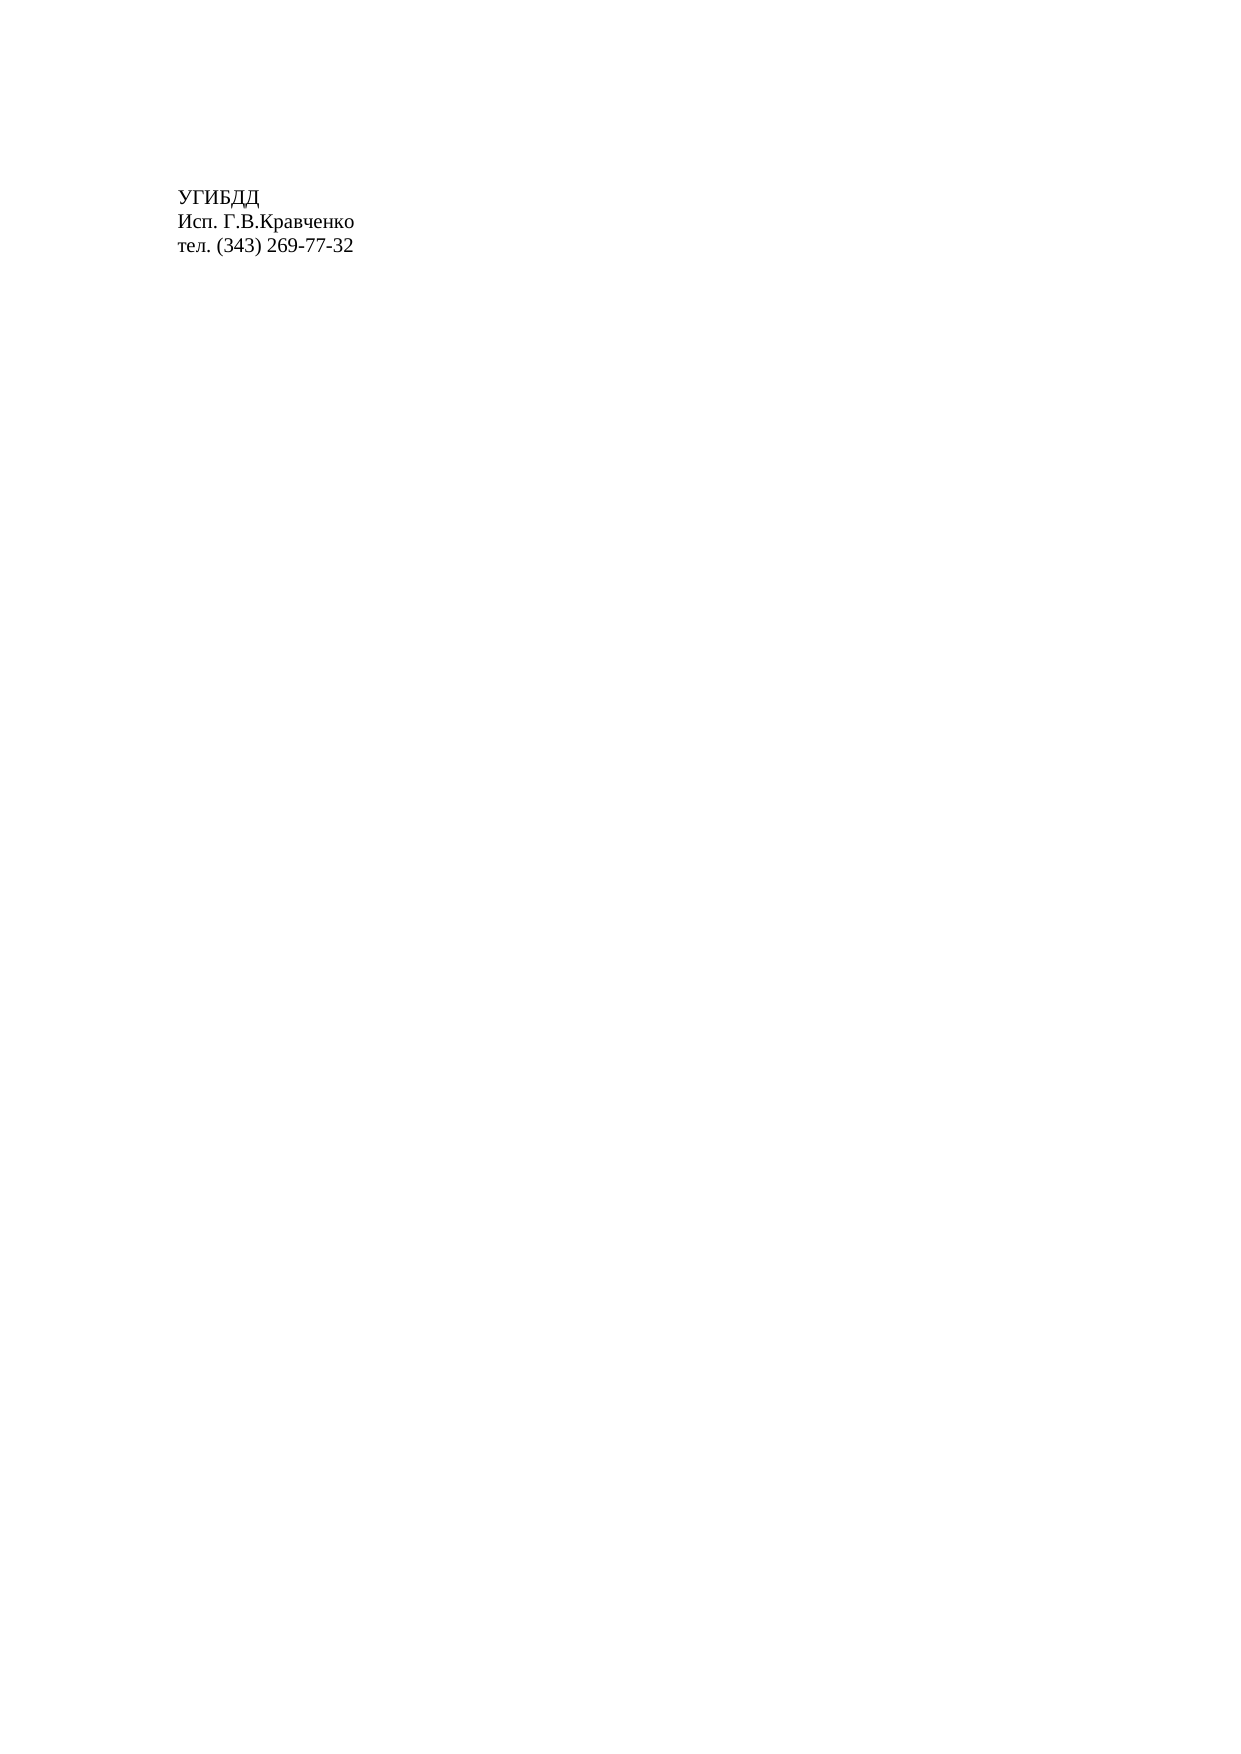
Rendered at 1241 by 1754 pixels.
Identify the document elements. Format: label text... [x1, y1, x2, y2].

text тел. (343) 269-77-32 [177, 233, 1152, 257]
text УГИБДД [177, 185, 1152, 209]
text Исп. Г.В.Кравченко [177, 209, 1152, 233]
